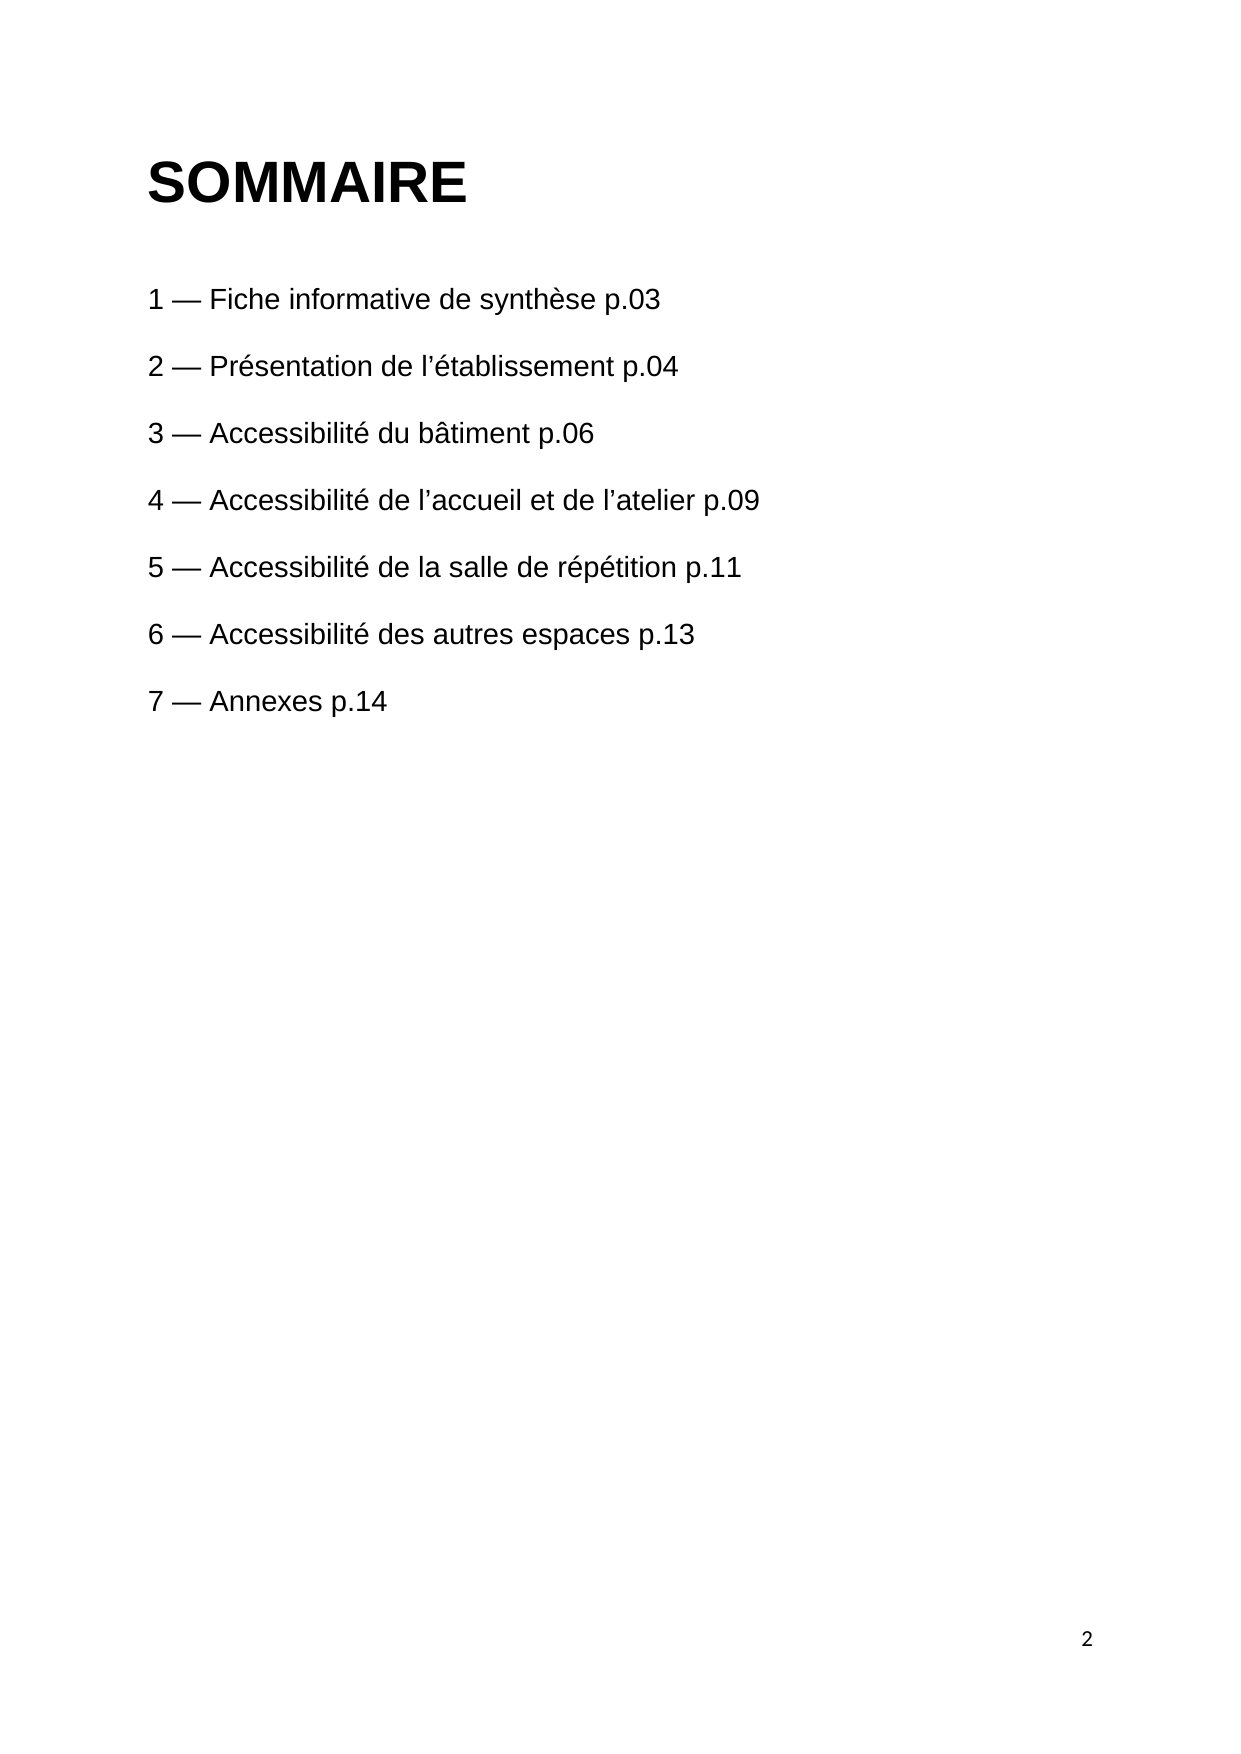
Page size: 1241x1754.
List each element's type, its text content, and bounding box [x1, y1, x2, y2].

text 1 — Fiche informative de synthèse p.03 [148, 282, 1093, 315]
text 2 — Présentation de l’établissement p.04 [148, 349, 1093, 382]
text 7 — Annexes p.14 [148, 684, 1093, 718]
text 6 — Accessibilité des autres espaces p.13 [148, 617, 1093, 651]
text 4 — Accessibilité de l’accueil et de l’atelier p.09 [148, 483, 1093, 517]
text 3 — Accessibilité du bâtiment p.06 [148, 416, 1093, 449]
text SOMMAIRE [148, 148, 1093, 215]
text 5 — Accessibilité de la salle de répétition p.11 [148, 550, 1093, 584]
